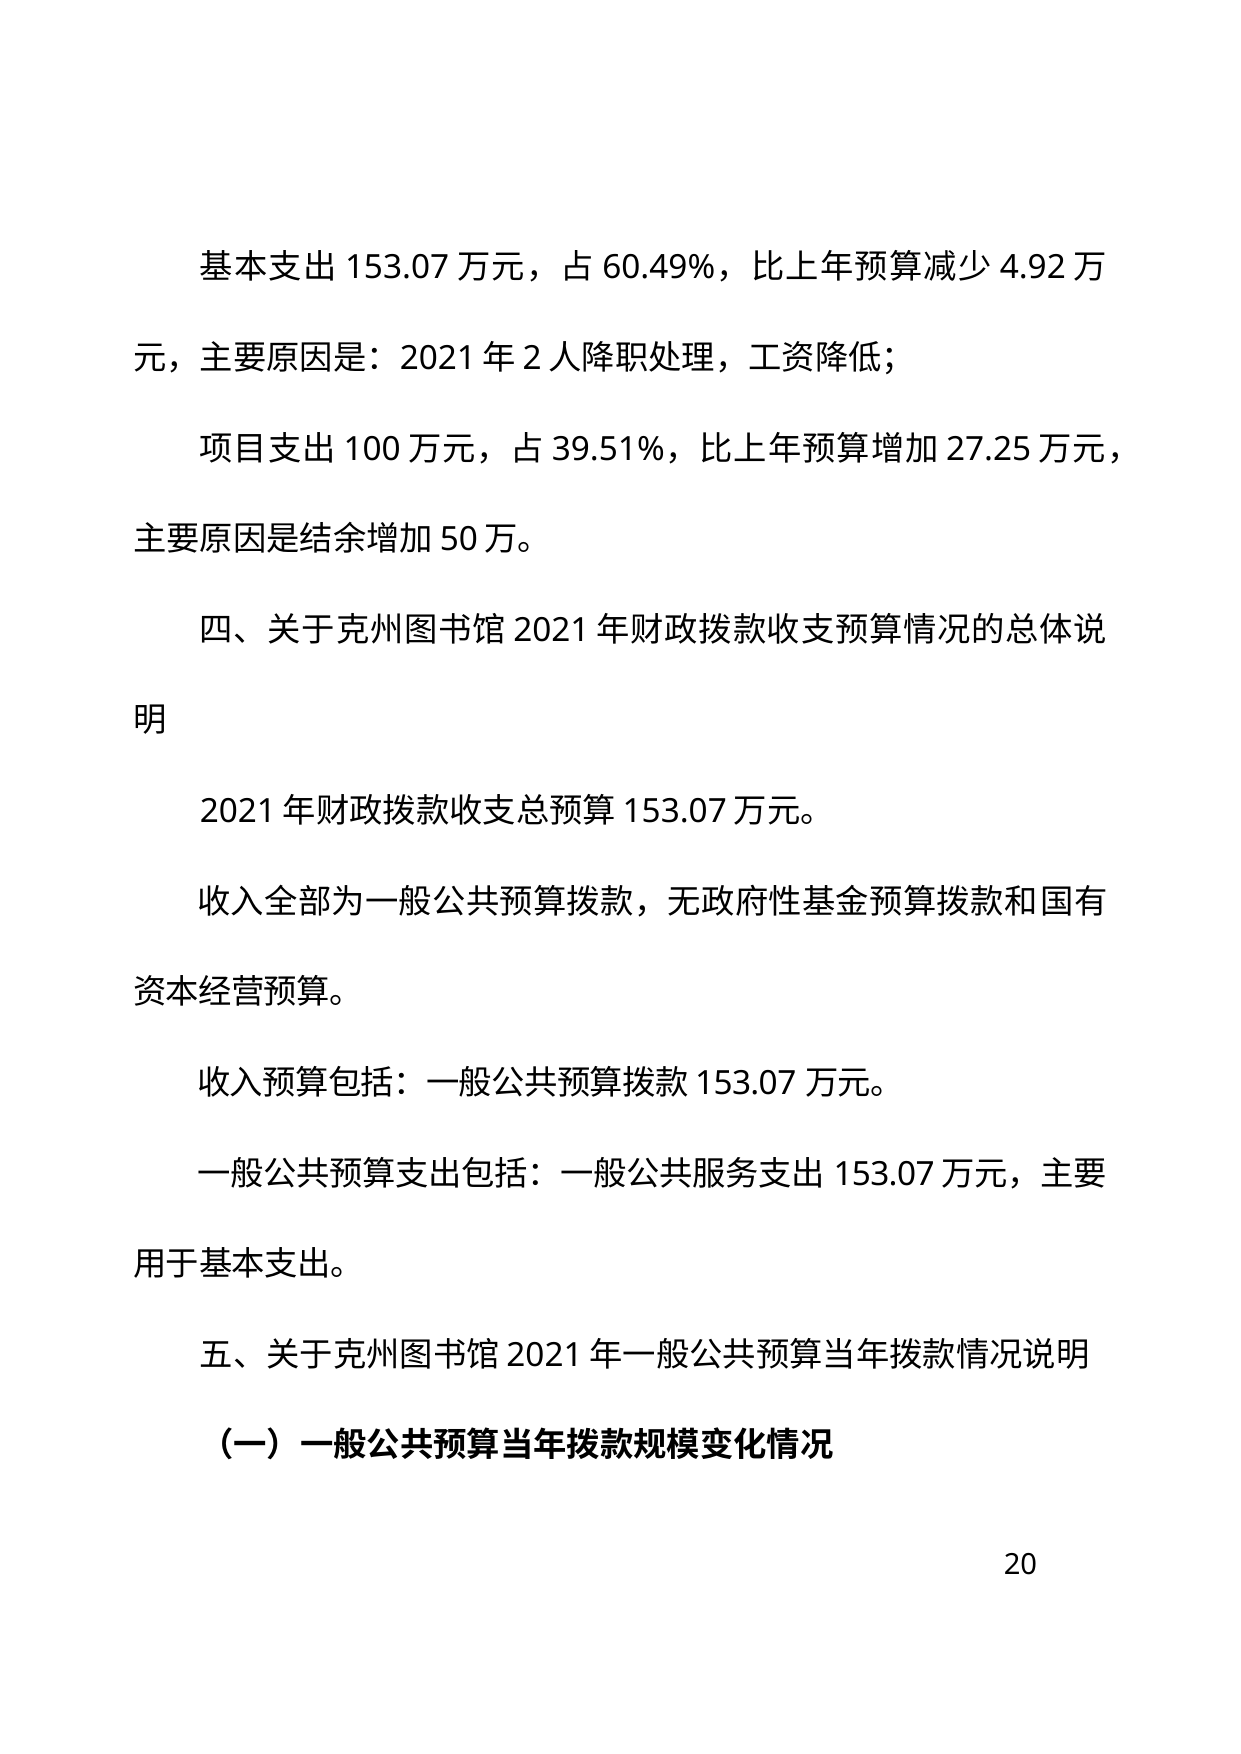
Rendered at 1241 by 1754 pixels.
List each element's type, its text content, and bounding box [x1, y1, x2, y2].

text 收入全部为一般公共预算拨款，无政府性基金预算拨款和国有资本经营预算。 [133, 853, 1107, 1034]
text 收入预算包括：一般公共预算拨款153.07 万元。 [133, 1034, 1107, 1125]
text （一）一般公共预算当年拨款规模变化情况 [133, 1397, 1107, 1488]
text 五、关于克州图书馆2021年一般公共预算当年拨款情况说明 [133, 1306, 1107, 1397]
text 2021年财政拨款收支总预算153.07万元。 [133, 763, 1107, 853]
text 基本支出153.07万元，占60.49%，比上年预算减少4.92万元，主要原因是：2021年2人降职处理，工资降低； [133, 219, 1107, 400]
text 项目支出100万元，占39.51%，比上年预算增加27.25万元，主要原因是结余增加50万。 [133, 400, 1107, 581]
text 一般公共预算支出包括：一般公共服务支出153.07万元，主要用于基本支出。 [133, 1125, 1107, 1306]
text 四、关于克州图书馆2021年财政拨款收支预算情况的总体说明 [133, 581, 1107, 763]
